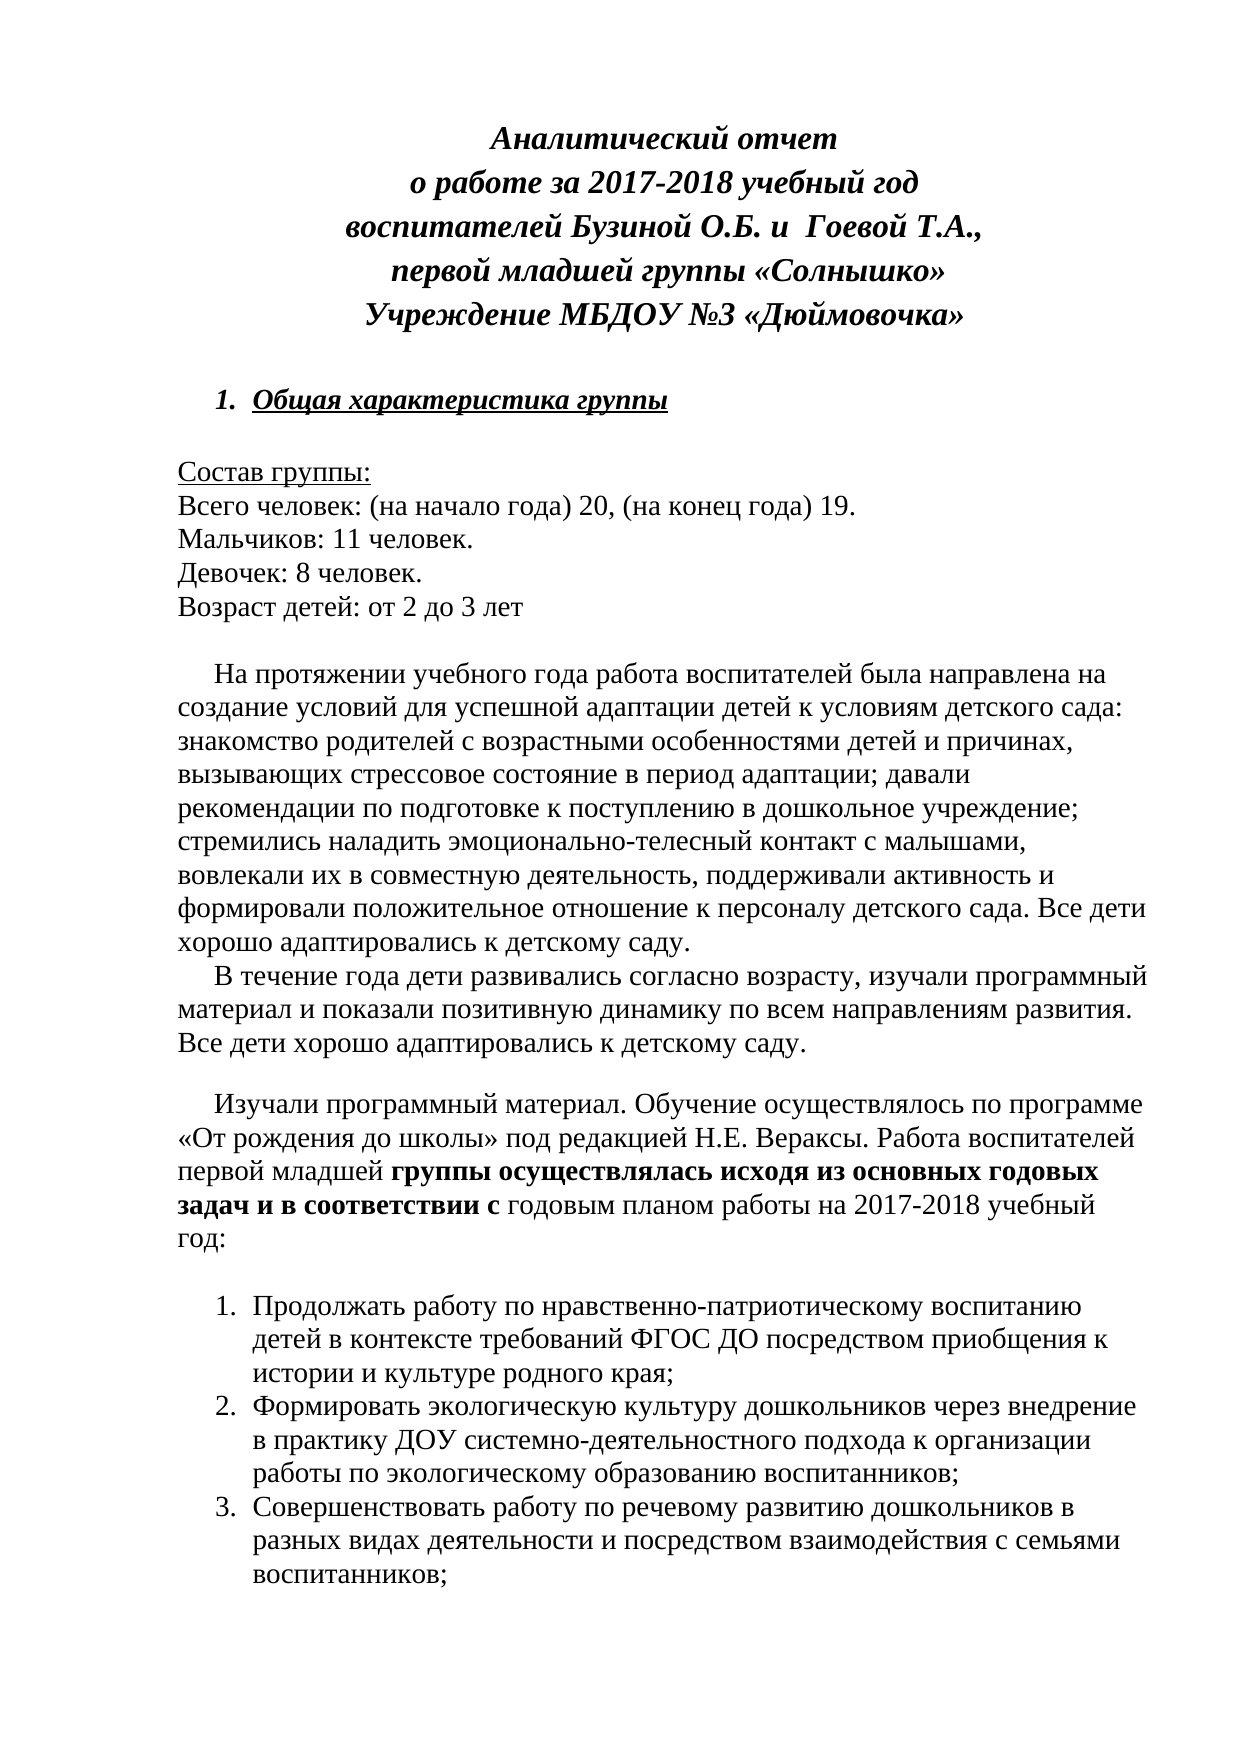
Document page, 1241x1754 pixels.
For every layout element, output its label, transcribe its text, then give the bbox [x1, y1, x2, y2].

text Мальчиков: 11 человек. [177, 522, 1152, 555]
text первой младшей группы «Солнышко» [177, 250, 1152, 289]
text вовлекали их в совместную деятельность, поддерживали активность и формировали положительное отношение к персоналу детского сада. Все дети хорошо адаптировались к детскому саду. [177, 857, 1152, 958]
list Формировать экологическую культуру дошкольников через внедрение в практику ДОУ системно-деятельностного подхода к организации работы по экологическому образованию воспитанников; [215, 1388, 1152, 1489]
text Возраст детей: от 2 до 3 лет [177, 589, 1152, 622]
text Учреждение МБДОУ №3 «Дюймовочка» [177, 294, 1152, 333]
list Совершенствовать работу по речевому развитию дошкольников в разных видах деятельности и посредством взаимодействия с семьями воспитанников; [215, 1489, 1152, 1589]
list Общая характеристика группы [215, 382, 1152, 416]
text Состав группы: [177, 454, 1152, 488]
text Всего человек: (на начало года) 20, (на конец года) 19. [177, 488, 1152, 522]
text воспитателей Бузиной О.Б. и Гоевой Т.А., [177, 206, 1152, 244]
text о работе за 2017-2018 учебный год [177, 162, 1152, 201]
text Девочек: 8 человек. [177, 555, 1152, 589]
list Продолжать работу по нравственно-патриотическому воспитанию детей в контексте требований ФГОС ДО посредством приобщения к истории и культуре родного края; [215, 1288, 1152, 1388]
text В течение года дети развивались согласно возрасту, изучали программный материал и показали позитивную динамику по всем направлениям развития. Все дети хорошо адаптировались к детскому саду. [177, 958, 1152, 1058]
text На протяжении учебного года работа воспитателей была направлена на создание условий для успешной адаптации детей к условиям детского сада: знакомство родителей с возрастными особенностями детей и причинах, вызывающих стрессовое состояние в период адаптации; давали рекомендации по подготовке к поступлению в дошкольное учреждение; стремились наладить эмоционально-телесный контакт с малышами, [177, 656, 1152, 857]
text Изучали программный материал. Обучение осуществлялось по программе «От рождения до школы» под редакцией Н.Е. Вераксы. Работа воспитателей первой младшей группы осуществлялась исходя из основных годовых задач и в соответствии с годовым планом работы на 2017-2018 учебный год: [177, 1086, 1152, 1254]
text Аналитический отчет [177, 118, 1152, 156]
